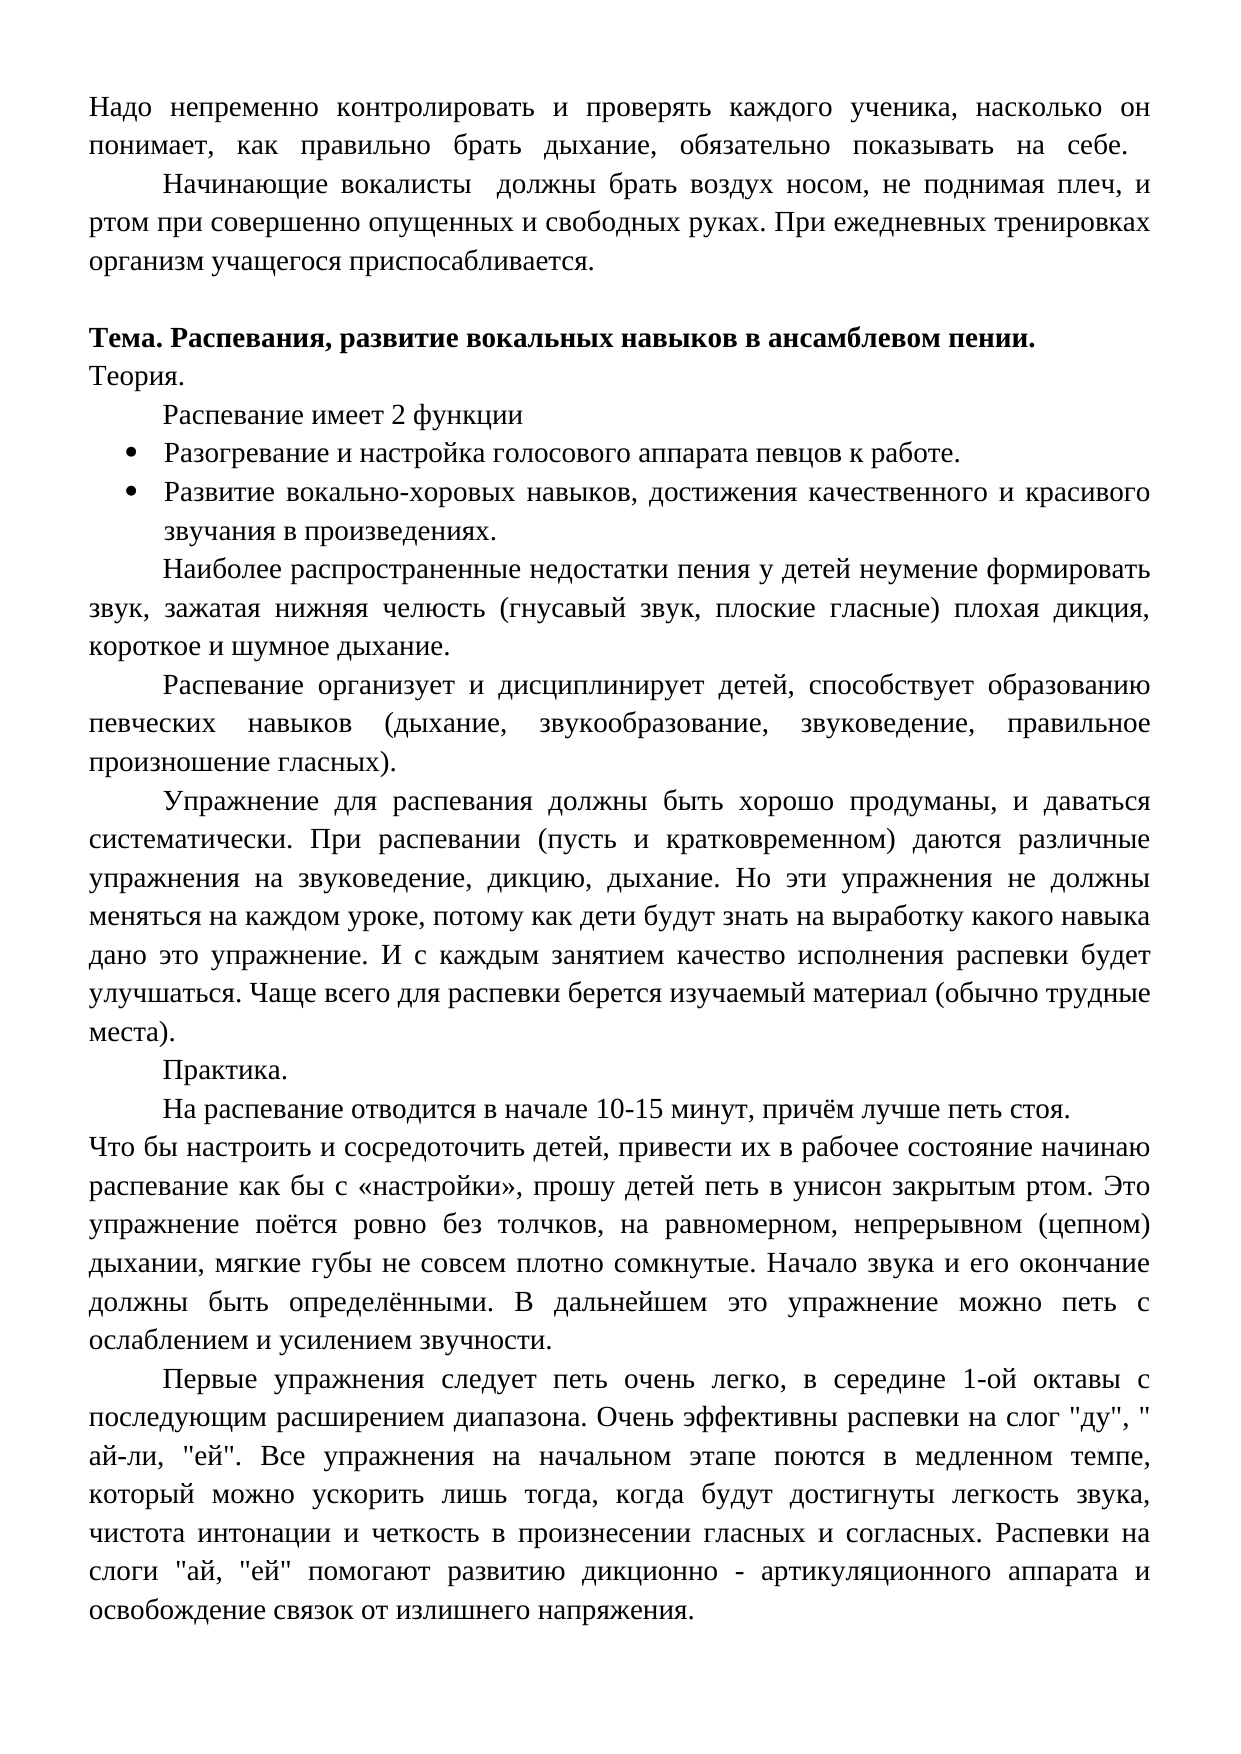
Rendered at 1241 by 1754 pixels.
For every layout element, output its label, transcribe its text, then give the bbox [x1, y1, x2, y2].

text Распевание имеет 2 функции [89, 397, 1152, 431]
text Практика. [89, 1052, 1152, 1086]
text Упражнение для распевания должны быть хорошо продуманы, и даваться систематически. При распевании (пусть и кратковременном) даются различные упражнения на звуковедение, дикцию, дыхание. Но эти упражнения не должны меняться на каждом уроке, потому как дети будут знать на выработку какого навыка дано это упражнение. И с каждым занятием качество исполнения распевки будет улучшаться. Чаще всего для распевки берется изучаемый материал (обычно трудные места). [89, 783, 1152, 1047]
text На распевание отводится в начале 10-15 минут, причём лучше петь стоя. [89, 1091, 1152, 1124]
list Развитие вокально-хоровых навыков, достижения качественного и красивого звучания в произведениях. [126, 474, 1152, 546]
text Надо непременно контролировать и проверять каждого ученика, насколько он понимает, как правильно брать дыхание, обязательно показывать на себе. Начинающие вокалисты должны брать воздух носом, не поднимая плеч, и ртом при совершенно опущенных и свободных руках. При ежедневных тренировках организм учащегося приспосабливается. [89, 89, 1152, 276]
text Тема. Распевания, развитие вокальных навыков в ансамблевом пении. [89, 320, 1152, 353]
text Распевание организует и дисциплинирует детей, способствует образованию певческих навыков (дыхание, звукообразование, звуковедение, правильное произношение гласных). [89, 667, 1152, 778]
list Разогревание и настройка голосового аппарата певцов к работе. [126, 436, 1152, 469]
text Наиболее распространенные недостатки пения у детей неумение формировать звук, зажатая нижняя челюсть (гнусавый звук, плоские гласные) плохая дикция, короткое и шумное дыхание. [89, 551, 1152, 662]
text Первые упражнения следует петь очень легко, в середине 1-ой октавы с последующим расширением диапазона. Очень эффективны распевки на слог "ду", " ай-ли, "ей". Все упражнения на начальном этапе поются в медленном темпе, который можно ускорить лишь тогда, когда будут достигнуты легкость звука, чистота интонации и четкость в произнесении гласных и согласных. Распевки на слоги "ай, "ей" помогают развитию дикционно - артикуляционного аппарата и освобождение связок от излишнего напряжения. [89, 1361, 1152, 1626]
text Что бы настроить и сосредоточить детей, привести их в рабочее состояние начинаю распевание как бы с «настройки», прошу детей петь в унисон закрытым ртом. Это упражнение поётся ровно без толчков, на равномерном, непрерывном (цепном) дыхании, мягкие губы не совсем плотно сомкнутые. Начало звука и его окончание должны быть определёнными. В дальнейшем это упражнение можно петь с ослаблением и усилением звучности. [89, 1129, 1152, 1356]
text Теория. [89, 358, 1152, 392]
